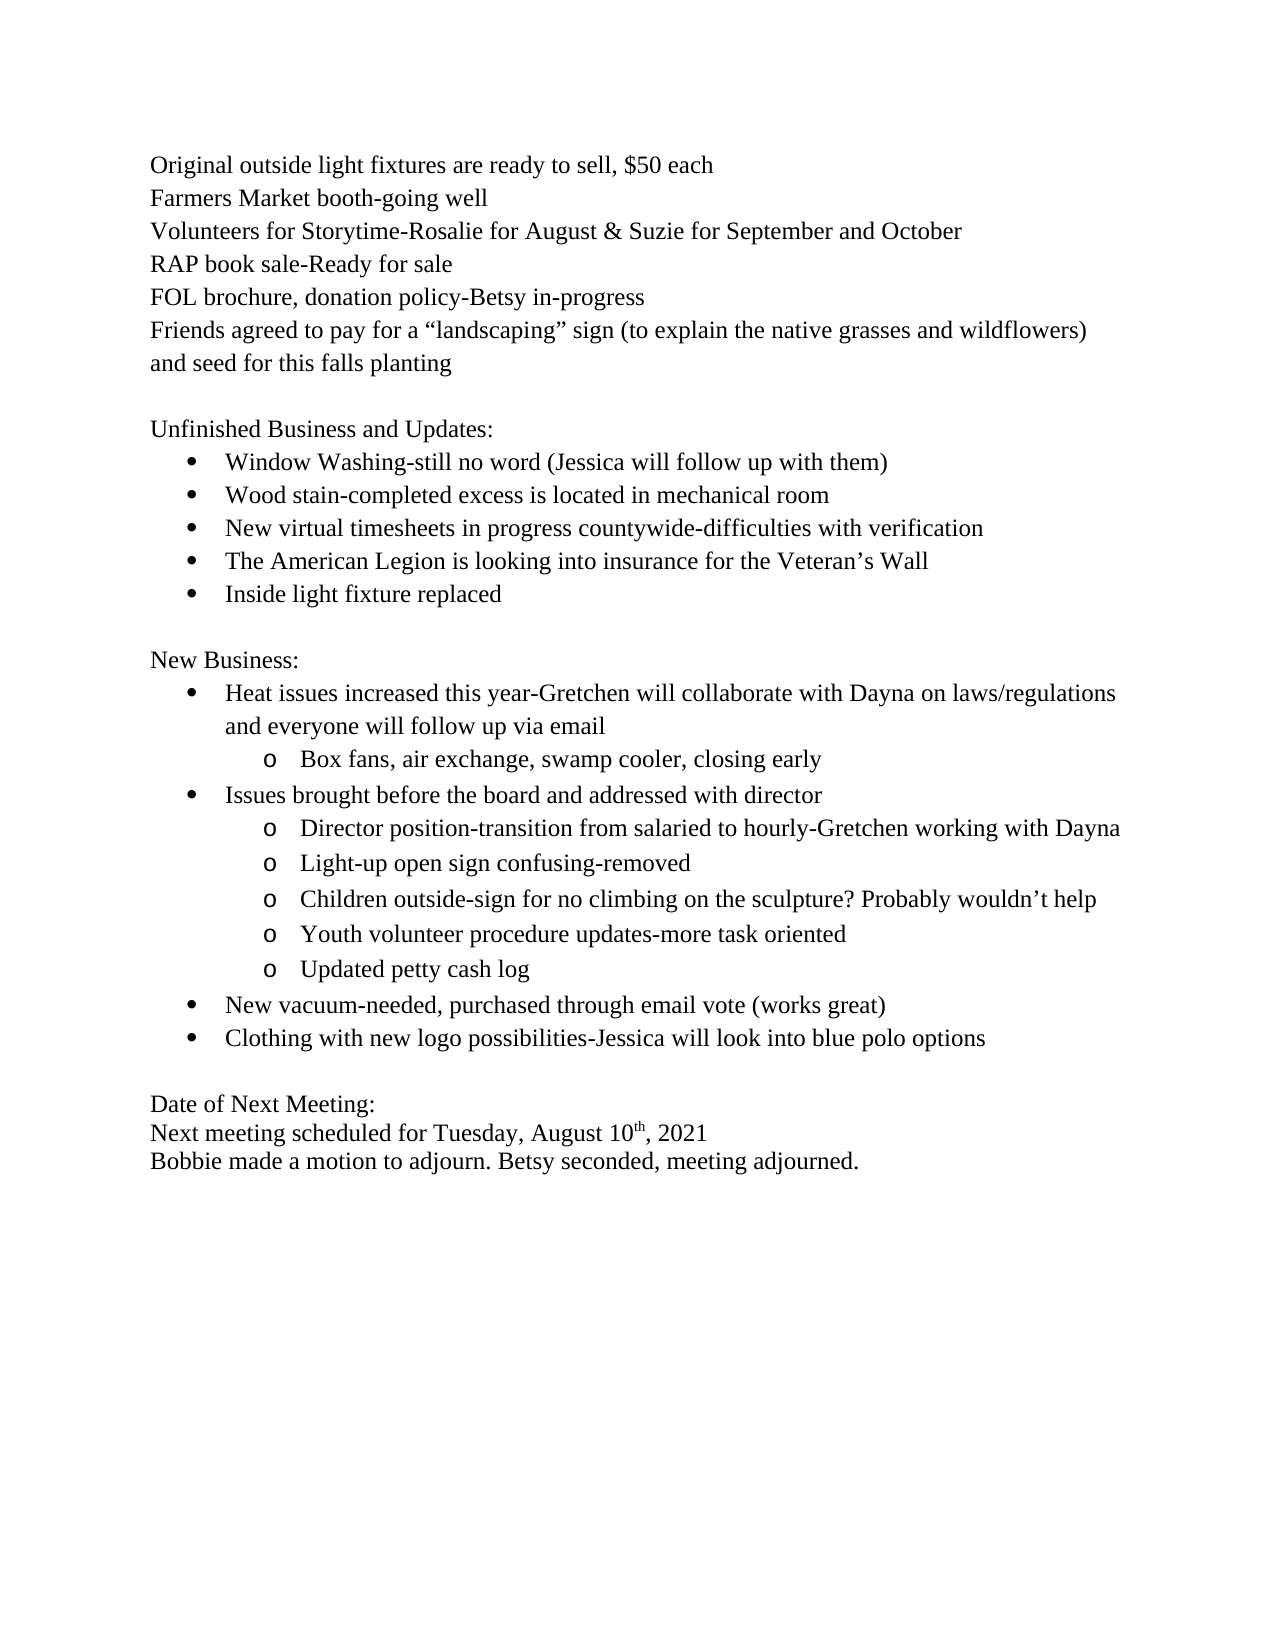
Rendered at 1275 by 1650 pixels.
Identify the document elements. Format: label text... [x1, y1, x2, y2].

text Next meeting scheduled for Tuesday, August 10th, 2021 [150, 1118, 1125, 1146]
text FOL brochure, donation policy-Betsy in-progress [150, 282, 1125, 311]
text Volunteers for Storytime-Rosalie for August & Suzie for September and October [150, 216, 1125, 245]
list Issues brought before the board and addressed with director [187, 780, 1125, 808]
list Clothing with new logo possibilities-Jessica will look into blue polo options [187, 1023, 1125, 1052]
text RAP book sale-Ready for sale [150, 249, 1125, 278]
list Box fans, air exchange, swamp cooler, closing early [262, 744, 1125, 775]
list Director position-transition from salaried to hourly-Gretchen working with Dayna [262, 813, 1125, 844]
text Bobbie made a motion to adjourn. Betsy seconded, meeting adjourned. [150, 1146, 1125, 1175]
list Light-up open sign confusing-removed [262, 848, 1125, 879]
list Updated petty cash log [262, 954, 1125, 985]
list Inside light fixture replaced [187, 579, 1125, 608]
list Window Washing-still no word (Jessica will follow up with them) [187, 447, 1125, 476]
list New vacuum-needed, purchased through email vote (works great) [187, 990, 1125, 1019]
text New Business: [150, 645, 1125, 674]
text Unfinished Business and Updates: [150, 381, 1125, 443]
list Youth volunteer procedure updates-more task oriented [262, 919, 1125, 950]
list Children outside-sign for no climbing on the sculpture? Probably wouldn’t help [262, 884, 1125, 914]
text Date of Next Meeting: [150, 1089, 1125, 1118]
list Heat issues increased this year-Gretchen will collaborate with Dayna on laws/regulations and everyone will follow up via email [187, 678, 1125, 740]
text Farmers Market booth-going well [150, 183, 1125, 212]
list Wood stain-completed excess is located in mechanical room [187, 480, 1125, 509]
text Friends agreed to pay for a “landscaping” sign (to explain the native grasses and wildflowers) and seed for this falls planting [150, 315, 1125, 377]
list New virtual timesheets in progress countywide-difficulties with verification [187, 513, 1125, 542]
text Original outside light fixtures are ready to sell, $50 each [150, 150, 1125, 179]
list The American Legion is looking into insurance for the Veteran’s Wall [187, 546, 1125, 575]
